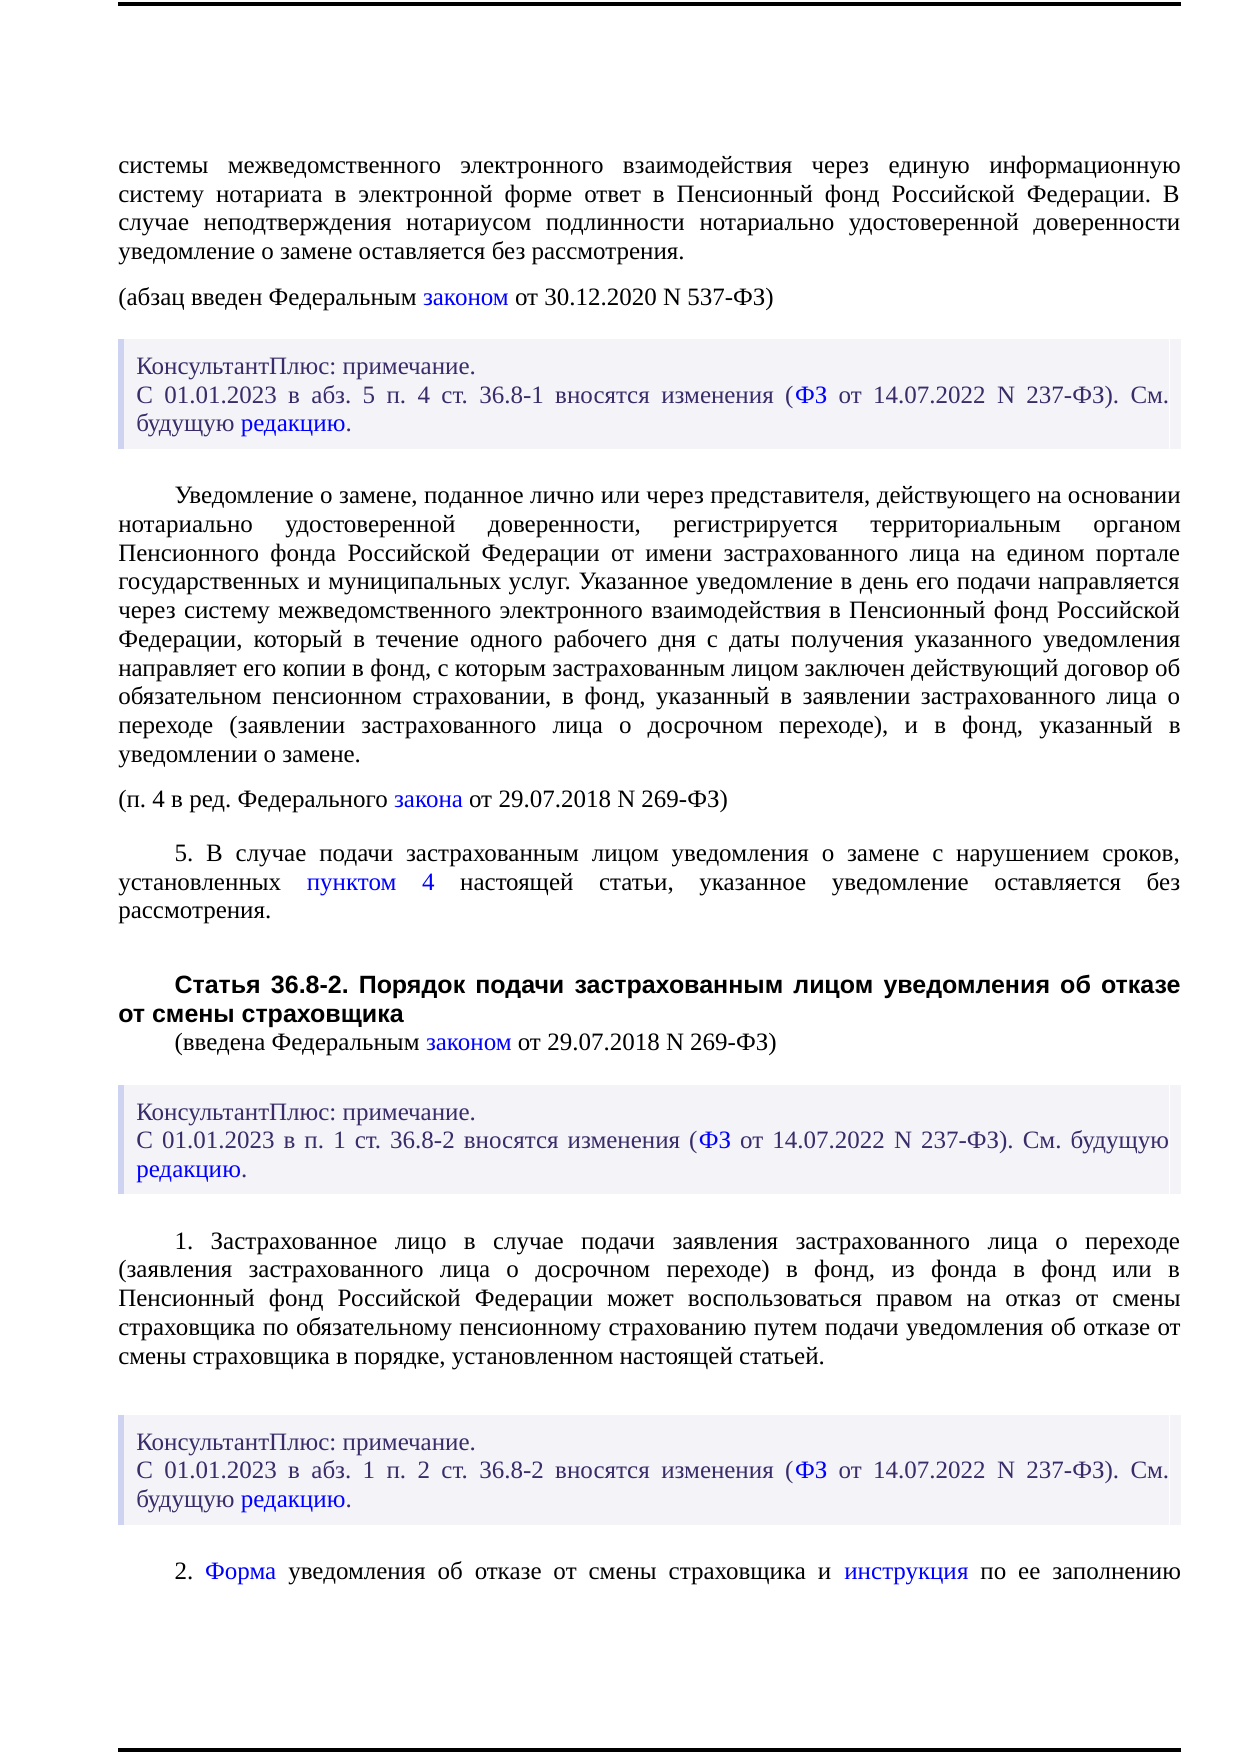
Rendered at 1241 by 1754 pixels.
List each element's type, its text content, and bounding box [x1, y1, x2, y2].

text 5. В случае подачи застрахованным лицом уведомления о замене с нарушением сроков, установленных пунктом 4 настоящей статьи, указанное уведомление оставляется без рассмотрения. [118, 838, 1181, 924]
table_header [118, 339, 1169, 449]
text (введена Федеральным законом от 29.07.2018 N 269-ФЗ) [118, 1027, 1181, 1056]
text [118, 150, 1181, 265]
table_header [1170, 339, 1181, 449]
title Статья 36.8-2. Порядок подачи застрахованным лицом уведомления об отказе от смены страховщика [118, 970, 1181, 1027]
text 1. Застрахованное лицо в случае подачи заявления застрахованного лица о переходе (заявления застрахованного лица о досрочном переходе) в фонд, из фонда в фонд или в Пенсионный фонд Российской Федерации может воспользоваться правом на отказ от смены страховщика по обязательному пенсионному страхованию путем подачи уведомления об отказе от смены страховщика в порядке, установленном настоящей статьей. [118, 1226, 1181, 1369]
text Уведомление о замене, поданное лично или через представителя, действующего на основании нотариально удостоверенной доверенности, регистрируется территориальным органом Пенсионного фонда Российской Федерации от имени застрахованного лица на едином портале государственных и муниципальных услуг. Указанное уведомление в день его подачи направляется через систему межведомственного электронного взаимодействия в Пенсионный фонд Российской Федерации, который в течение одного рабочего дня с даты получения указанного уведомления направляет его копии в фонд, с которым застрахованным лицом заключен действующий договор об обязательном пенсионном страховании, в фонд, указанный в заявлении застрахованного лица о переходе (заявлении застрахованного лица о досрочном переходе), и в фонд, указанный в уведомлении о замене. [118, 480, 1181, 768]
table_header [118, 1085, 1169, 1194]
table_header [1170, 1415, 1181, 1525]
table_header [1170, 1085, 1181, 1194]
text (абзац введен Федеральным законом от 30.12.2020 N 537-ФЗ) [118, 282, 1181, 310]
text (п. 4 в ред. Федерального закона от 29.07.2018 N 269-ФЗ) [118, 784, 1181, 813]
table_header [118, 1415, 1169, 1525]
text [118, 1556, 1181, 1585]
